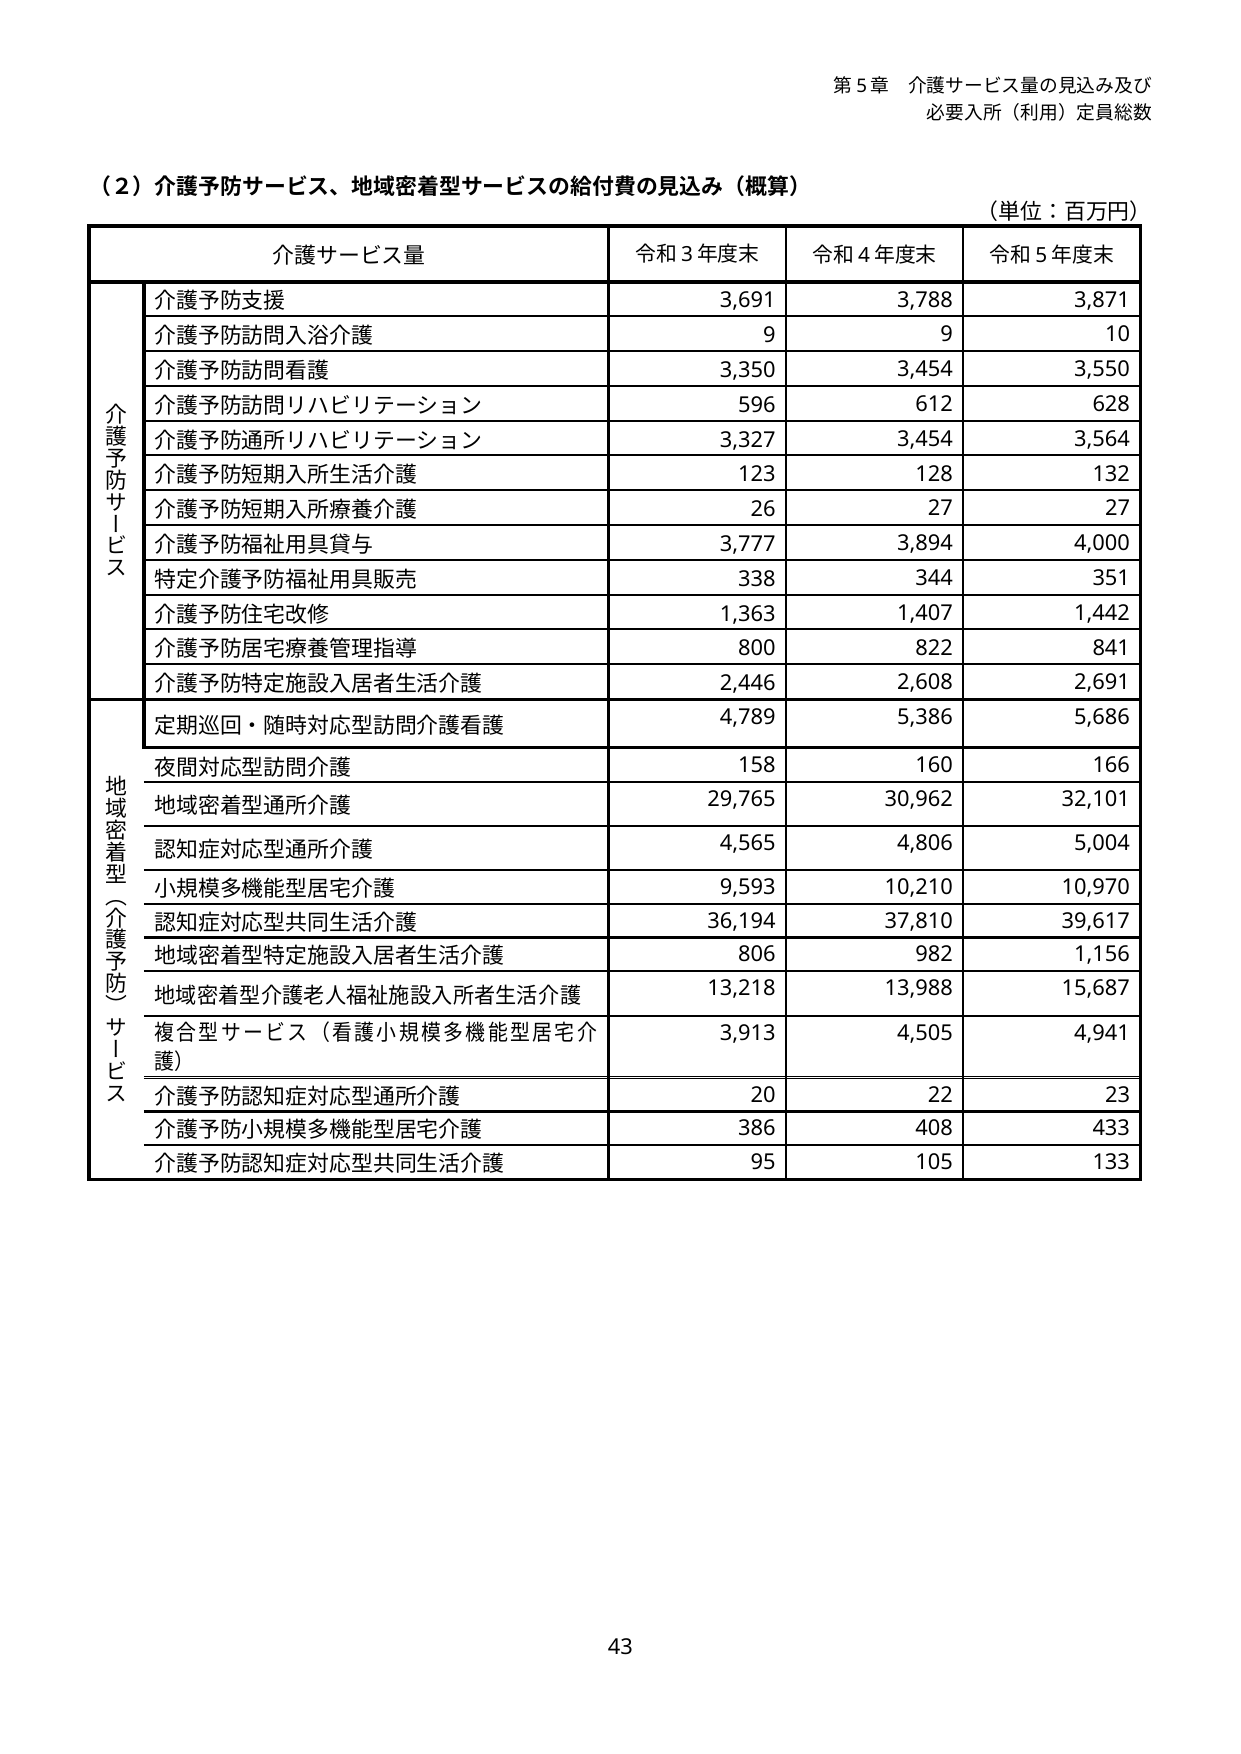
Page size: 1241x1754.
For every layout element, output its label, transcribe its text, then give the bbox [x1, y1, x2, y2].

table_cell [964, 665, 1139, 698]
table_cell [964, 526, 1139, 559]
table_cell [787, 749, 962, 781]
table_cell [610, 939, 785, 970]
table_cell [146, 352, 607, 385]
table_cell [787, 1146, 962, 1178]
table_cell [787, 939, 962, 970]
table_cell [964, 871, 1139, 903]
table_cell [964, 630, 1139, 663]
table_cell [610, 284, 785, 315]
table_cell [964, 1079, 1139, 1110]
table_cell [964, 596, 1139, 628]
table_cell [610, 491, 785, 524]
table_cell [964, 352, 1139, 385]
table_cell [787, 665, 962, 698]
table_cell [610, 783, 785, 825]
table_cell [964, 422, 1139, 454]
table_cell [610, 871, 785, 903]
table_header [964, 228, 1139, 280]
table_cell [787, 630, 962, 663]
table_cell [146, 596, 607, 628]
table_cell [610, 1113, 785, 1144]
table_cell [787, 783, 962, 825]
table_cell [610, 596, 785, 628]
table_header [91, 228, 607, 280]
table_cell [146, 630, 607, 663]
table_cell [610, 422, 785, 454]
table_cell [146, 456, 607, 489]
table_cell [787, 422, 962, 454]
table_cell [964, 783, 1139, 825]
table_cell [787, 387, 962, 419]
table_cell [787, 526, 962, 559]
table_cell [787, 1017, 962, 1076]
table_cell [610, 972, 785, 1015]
text （２）介護予防サービス、地域密着型サービスの給付費の見込み（概算） [89, 174, 1151, 199]
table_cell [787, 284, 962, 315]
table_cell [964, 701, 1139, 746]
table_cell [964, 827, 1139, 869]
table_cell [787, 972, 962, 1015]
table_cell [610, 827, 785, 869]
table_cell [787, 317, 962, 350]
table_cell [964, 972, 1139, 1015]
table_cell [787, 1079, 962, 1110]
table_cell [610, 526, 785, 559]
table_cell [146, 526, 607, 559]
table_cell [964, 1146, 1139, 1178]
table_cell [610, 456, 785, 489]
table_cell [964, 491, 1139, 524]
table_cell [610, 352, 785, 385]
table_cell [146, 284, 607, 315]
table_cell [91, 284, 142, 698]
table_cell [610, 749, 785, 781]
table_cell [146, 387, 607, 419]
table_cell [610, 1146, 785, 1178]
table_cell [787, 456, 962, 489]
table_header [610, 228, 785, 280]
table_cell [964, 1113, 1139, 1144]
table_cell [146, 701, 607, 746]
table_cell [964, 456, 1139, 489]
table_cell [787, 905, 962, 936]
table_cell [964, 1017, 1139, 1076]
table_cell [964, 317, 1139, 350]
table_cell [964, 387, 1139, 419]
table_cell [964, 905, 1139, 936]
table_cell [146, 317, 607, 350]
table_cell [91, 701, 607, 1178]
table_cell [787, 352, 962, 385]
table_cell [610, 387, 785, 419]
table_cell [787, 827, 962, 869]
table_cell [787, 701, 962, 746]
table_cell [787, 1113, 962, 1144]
text （単位：百万円） [93, 199, 1151, 224]
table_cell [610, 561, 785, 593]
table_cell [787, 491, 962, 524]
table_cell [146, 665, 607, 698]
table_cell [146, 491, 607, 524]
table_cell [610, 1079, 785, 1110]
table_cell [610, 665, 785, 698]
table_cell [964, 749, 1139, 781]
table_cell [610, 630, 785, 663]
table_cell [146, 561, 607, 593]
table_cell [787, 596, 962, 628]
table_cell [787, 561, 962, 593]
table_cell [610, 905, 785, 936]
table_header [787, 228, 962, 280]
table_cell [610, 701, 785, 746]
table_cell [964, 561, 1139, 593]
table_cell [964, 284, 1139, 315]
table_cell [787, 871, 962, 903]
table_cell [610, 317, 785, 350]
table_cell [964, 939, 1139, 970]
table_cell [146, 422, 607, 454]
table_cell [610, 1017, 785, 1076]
